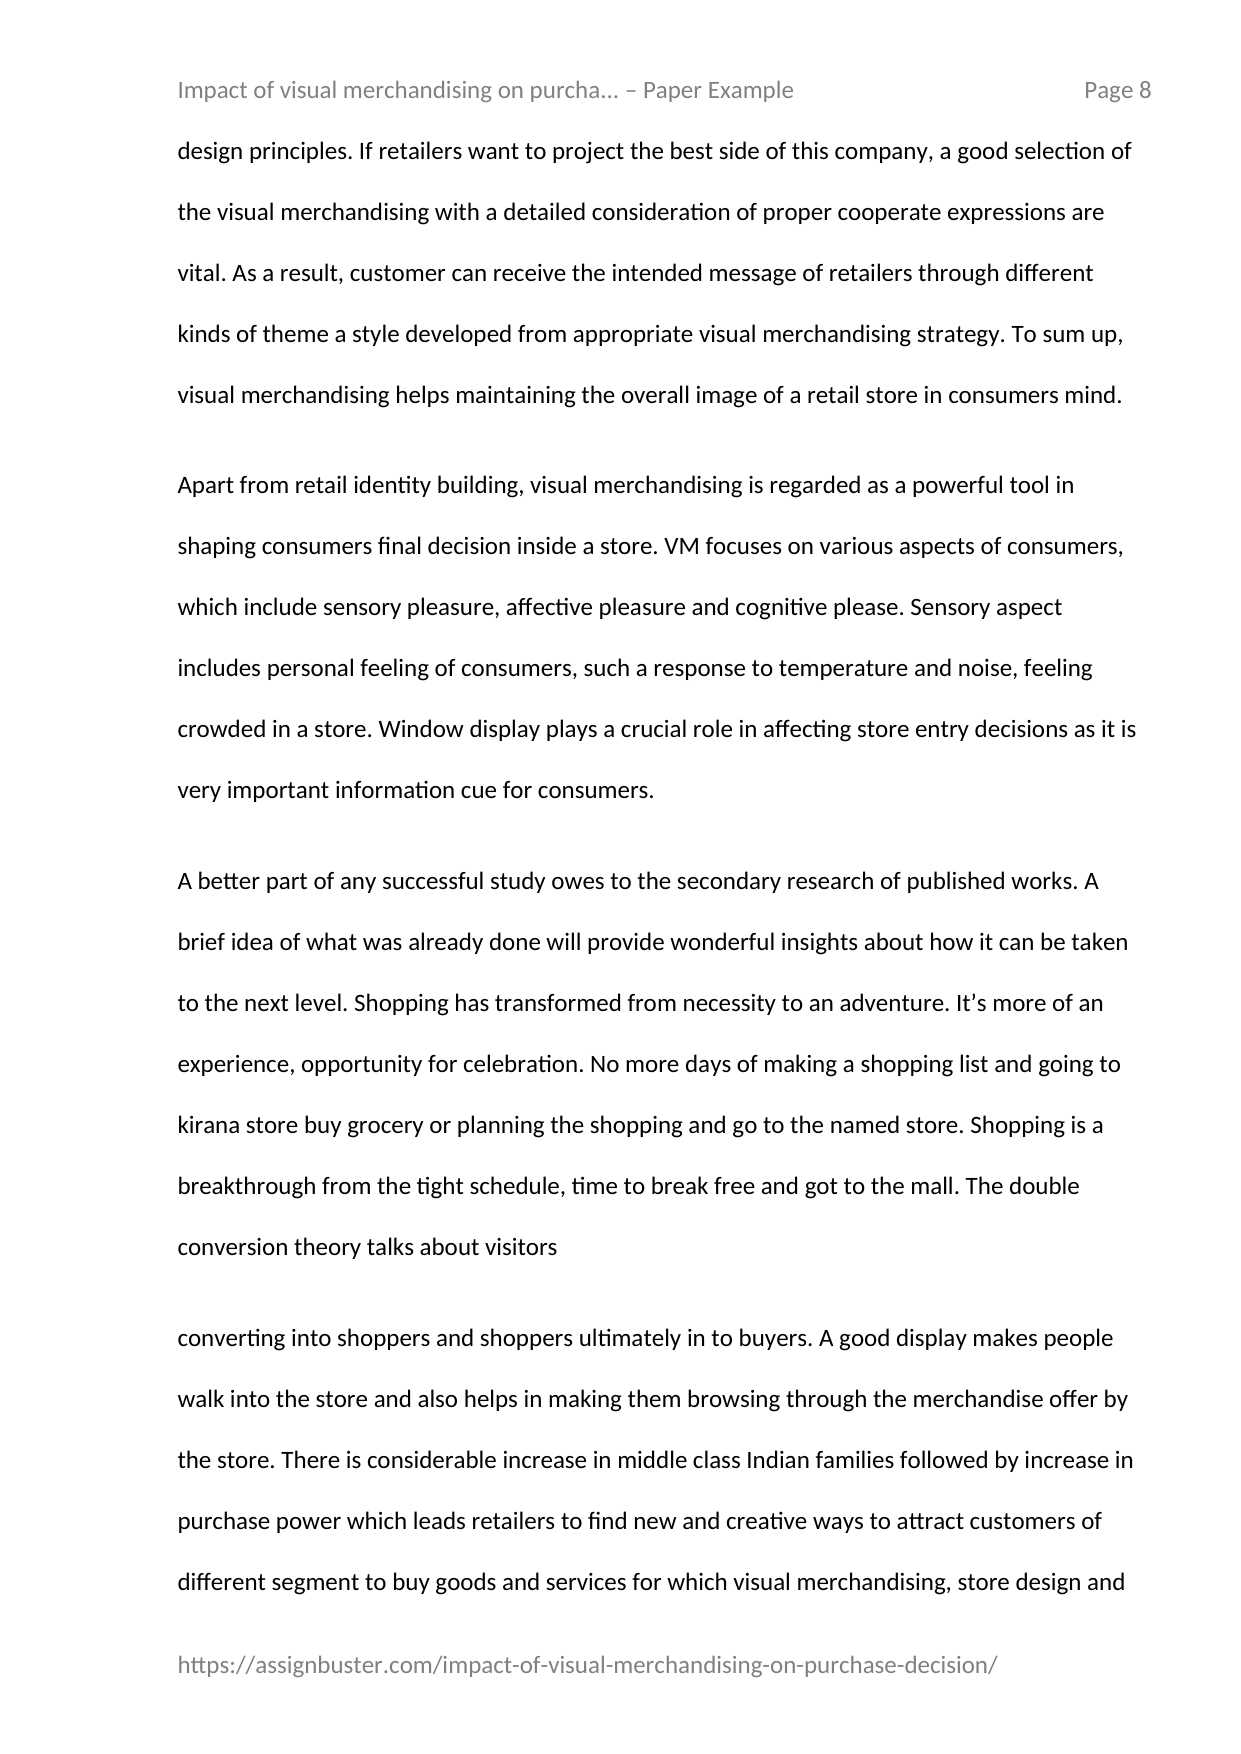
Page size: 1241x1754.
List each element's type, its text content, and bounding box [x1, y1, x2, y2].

text Apart from retail identity building, visual merchandising is regarded as a powerful tool in shaping consumers final decision inside a store. VM focuses on various aspects of consumers, which include sensory pleasure, affective pleasure and cognitive please. Sensory aspect includes personal feeling of consumers, such a response to temperature and noise, feeling crowded in a store. Window display plays a crucial role in affecting store entry decisions as it is very important information cue for consumers. [177, 469, 1152, 805]
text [177, 135, 1152, 409]
text A better part of any successful study owes to the secondary research of published works. A brief idea of what was already done will provide wonderful insights about how it can be taken to the next level. Shopping has transformed from necessity to an adventure. It’s more of an experience, opportunity for celebration. No more days of making a shopping list and going to kirana store buy grocery or planning the shopping and go to the named store. Shopping is a breakthrough from the tight schedule, time to break free and got to the mall. The double conversion theory talks about visitors [177, 865, 1152, 1262]
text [177, 1322, 1152, 1597]
